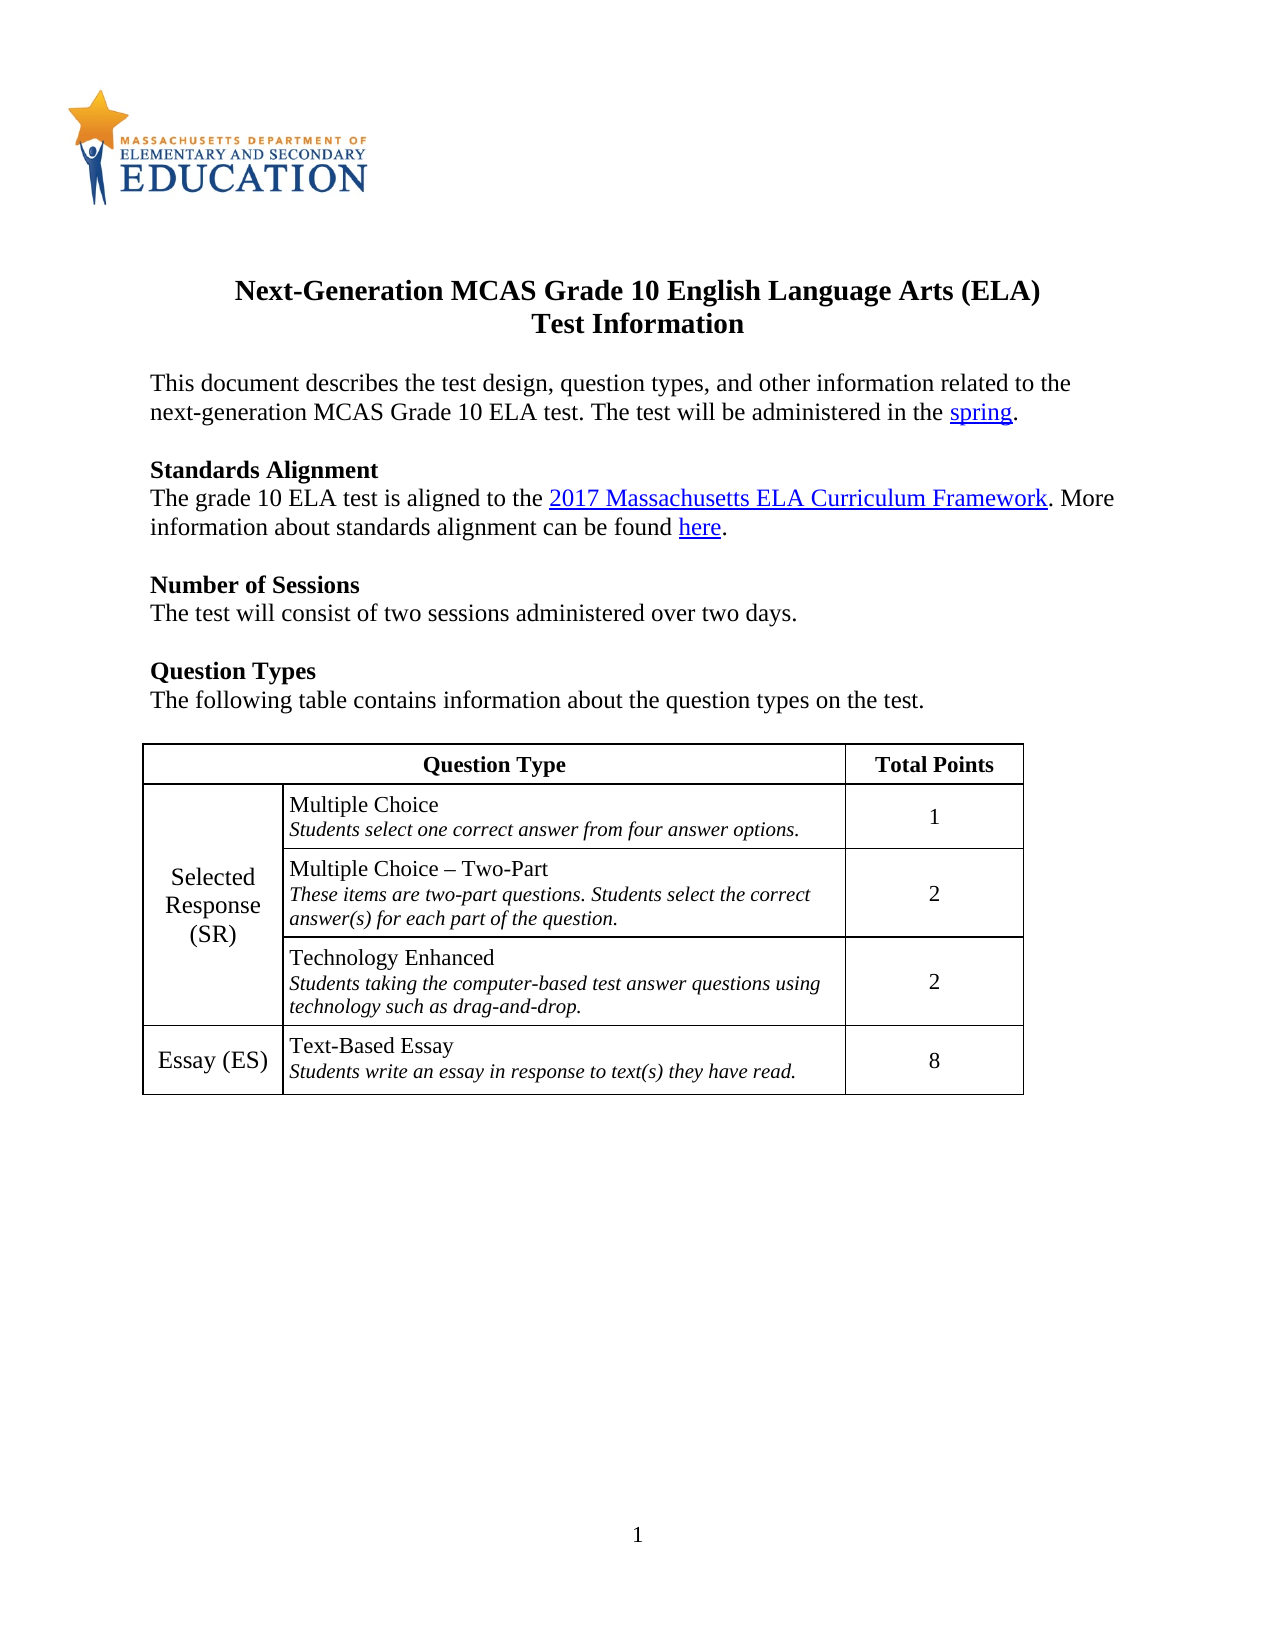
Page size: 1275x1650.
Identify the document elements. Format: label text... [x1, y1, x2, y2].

table_cell 2 [846, 849, 1023, 936]
table_cell Multiple Choice Students select one correct answer from four answer options. [284, 785, 845, 848]
table_cell Multiple Choice – Two-Part These items are two-part questions. Students select the correct answer(s) for each part of the question. [284, 849, 845, 936]
text Next-Generation MCAS Grade 10 English Language Arts (ELA) [150, 273, 1125, 306]
table_cell 1 [846, 785, 1023, 848]
table_cell Essay (ES) [144, 1026, 282, 1093]
table_cell Selected Response (SR) [144, 785, 282, 1025]
picture [65, 81, 369, 225]
table_cell 8 [846, 1026, 1023, 1093]
table_cell 2 [846, 938, 1023, 1025]
table_cell Text-Based Essay Students write an essay in response to text(s) they have read. [284, 1026, 845, 1093]
table_cell Technology Enhanced Students taking the computer-based test answer questions using technology such as drag-and-drop. [284, 938, 845, 1025]
text The test will consist of two sessions administered over two days. [150, 598, 1125, 627]
text This document describes the test design, question types, and other information related to the next-generation MCAS Grade 10 ELA test. The test will be administered in the spring. [150, 368, 1125, 426]
text Number of Sessions [150, 570, 1125, 598]
text The grade 10 ELA test is aligned to the 2017 Massachusetts ELA Curriculum Framework. More information about standards alignment can be found here. [150, 483, 1125, 541]
text Test Information [150, 306, 1125, 340]
table_header Total Points [846, 745, 1023, 783]
text Standards Alignment [150, 455, 1125, 483]
text The following table contains information about the question types on the test. [150, 685, 1125, 713]
text Question Types [150, 656, 1125, 685]
table_header Question Type [144, 745, 845, 783]
